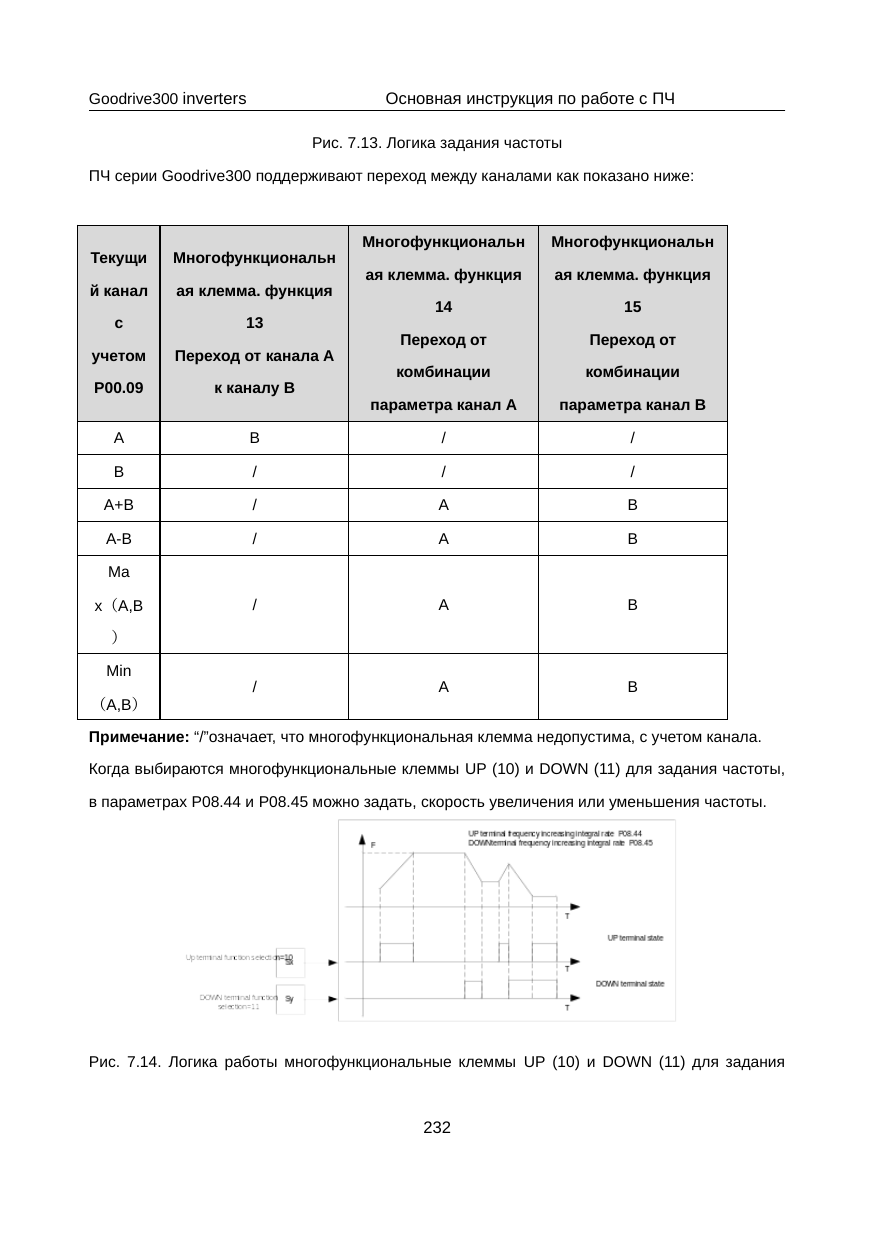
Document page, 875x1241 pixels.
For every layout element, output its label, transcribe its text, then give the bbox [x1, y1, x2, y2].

text Когда выбираются многофункциональные клеммы UP (10) и DOWN (11) для задания частоты, в параметрах P08.44 и P08.45 можно задать, скорость увеличения или уменьшения частоты. [89, 753, 785, 818]
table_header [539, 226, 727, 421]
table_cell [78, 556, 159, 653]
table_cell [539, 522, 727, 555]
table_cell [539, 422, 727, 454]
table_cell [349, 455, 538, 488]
text Рис. 7.13. Логика задания частоты [89, 127, 785, 159]
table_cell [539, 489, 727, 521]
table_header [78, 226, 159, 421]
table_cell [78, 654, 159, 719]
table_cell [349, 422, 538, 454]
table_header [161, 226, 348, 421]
text Примечание: “/”означает, что многофункциональная клемма недопустима, с учетом канала. [89, 720, 785, 753]
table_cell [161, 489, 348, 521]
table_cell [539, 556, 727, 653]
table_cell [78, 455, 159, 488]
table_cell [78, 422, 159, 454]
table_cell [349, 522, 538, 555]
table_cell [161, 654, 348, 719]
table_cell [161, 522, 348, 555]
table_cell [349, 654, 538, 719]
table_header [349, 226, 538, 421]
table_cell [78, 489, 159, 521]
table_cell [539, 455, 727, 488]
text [89, 1045, 785, 1078]
text ПЧ серии Goodrive300 поддерживают переход между каналами как показано ниже: [89, 159, 785, 192]
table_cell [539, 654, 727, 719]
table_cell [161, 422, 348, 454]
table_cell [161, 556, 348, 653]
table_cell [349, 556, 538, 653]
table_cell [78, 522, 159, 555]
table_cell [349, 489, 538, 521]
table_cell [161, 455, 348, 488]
